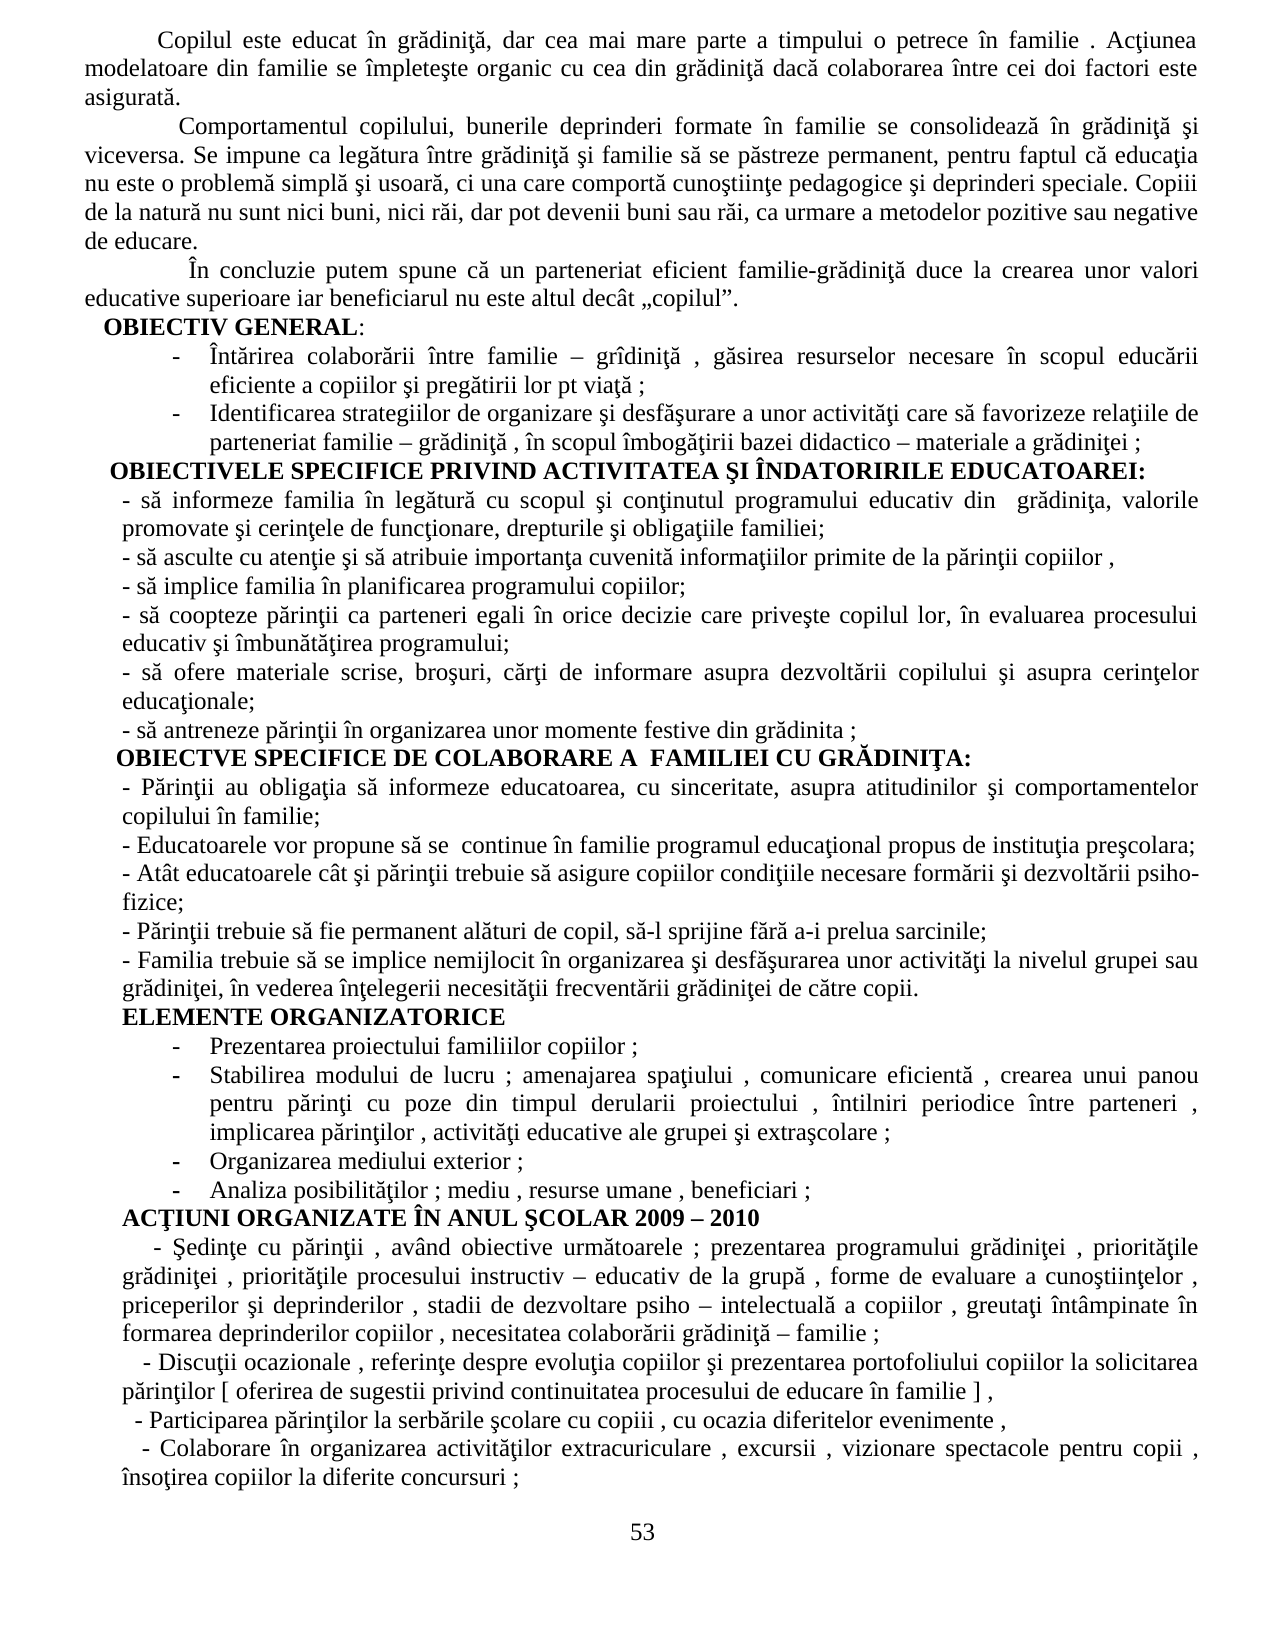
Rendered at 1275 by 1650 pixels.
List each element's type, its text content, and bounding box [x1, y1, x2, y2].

text - Participarea părinţilor la serbările şcolare cu copiii , cu ocazia diferitelor evenimente , [122, 1405, 1200, 1433]
text - Familia trebuie să se implice nemijlocit în organizarea şi desfăşurarea unor activităţi la nivelul grupei sau grădiniţei, în vederea înţelegerii necesităţii frecventării grădiniţei de către copii. [122, 945, 1200, 1002]
list Analiza posibilităţilor ; mediu , resurse umane , beneficiari ; [172, 1175, 1200, 1203]
text - Discuţii ocazionale , referinţe despre evoluţia copiilor şi prezentarea portofoliului copiilor la solicitarea părinţilor [ oferirea de sugestii privind continuitatea procesului de educare în familie ] , [122, 1347, 1200, 1405]
text - Părinţii trebuie să fie permanent alături de copil, să-l sprijine fără a-i prelua sarcinile; [122, 916, 1200, 945]
list Identificarea strategiilor de organizare şi desfăşurare a unor activităţi care să favorizeze relaţiile de parteneriat familie – grădiniţă , în scopul îmbogăţirii bazei didactico – materiale a grădiniţei ; [172, 398, 1200, 456]
text - să implice familia în planificarea programului copiilor; [122, 571, 1200, 600]
text ELEMENTE ORGANIZATORICE [122, 1002, 1200, 1031]
text Copilul este educat în grădiniţă, dar cea mai mare parte a timpului o petrece în familie . Acţiunea modelatoare din familie se împleteşte organic cu cea din grădiniţă dacă colaborarea între cei doi factori este asigurată. [84, 25, 1200, 111]
text - Colaborare în organizarea activităţilor extracuriculare , excursii , vizionare spectacole pentru copii , însoţirea copiilor la diferite concursuri ; [122, 1433, 1200, 1491]
text - să informeze familia în legătură cu scopul şi conţinutul programului educativ din grădiniţa, valorile promovate şi cerinţele de funcţionare, drepturile şi obligaţiile familiei; [122, 485, 1200, 542]
text OBIECTVE SPECIFICE DE COLABORARE A FAMILIEI CU GRĂDINIŢA: [84, 743, 1200, 772]
list Întărirea colaborării între familie – grîdiniţă , găsirea resurselor necesare în scopul educării eficiente a copiilor şi pregătirii lor pt viaţă ; [172, 341, 1200, 398]
list Stabilirea modului de lucru ; amenajarea spaţiului , comunicare eficientă , crearea unui panou pentru părinţi cu poze din timpul derularii proiectului , întilniri periodice între parteneri , implicarea părinţilor , activităţi educative ale grupei şi extraşcolare ; [172, 1060, 1200, 1146]
text OBIECTIV GENERAL: [84, 312, 1200, 341]
text - să asculte cu atenţie şi să atribuie importanţa cuvenită informaţiilor primite de la părinţii copiilor , [122, 542, 1200, 571]
list Prezentarea proiectului familiilor copiilor ; [172, 1031, 1200, 1060]
text - să coopteze părinţii ca parteneri egali în orice decizie care priveşte copilul lor, în evaluarea procesului educativ şi îmbunătăţirea programului; [122, 600, 1200, 657]
text - să ofere materiale scrise, broşuri, cărţi de informare asupra dezvoltării copilului şi asupra cerinţelor educaţionale; [122, 657, 1200, 715]
text Comportamentul copilului, bunerile deprinderi formate în familie se consolidează în grădiniţă şi viceversa. Se impune ca legătura între grădiniţă şi familie să se păstreze permanent, pentru faptul că educaţia nu este o problemă simplă şi usoară, ci una care comportă cunoştiinţe pedagogice şi deprinderi speciale. Copiii de la natură nu sunt nici buni, nici răi, dar pot devenii buni sau răi, ca urmare a metodelor pozitive sau negative de educare. [84, 111, 1200, 255]
text În concluzie putem spune că un parteneriat eficient familie-grădiniţă duce la crearea unor valori educative superioare iar beneficiarul nu este altul decât „copilul”. [84, 255, 1200, 312]
text OBIECTIVELE SPECIFICE PRIVIND ACTIVITATEA ŞI ÎNDATORIRILE EDUCATOAREI: [84, 456, 1200, 485]
text - Părinţii au obligaţia să informeze educatoarea, cu sinceritate, asupra atitudinilor şi comportamentelor copilului în familie; [122, 772, 1200, 830]
text - Şedinţe cu părinţii , având obiective următoarele ; prezentarea programului grădiniţei , priorităţile grădiniţei , priorităţile procesului instructiv – educativ de la grupă , forme de evaluare a cunoştiinţelor , priceperilor şi deprinderilor , stadii de dezvoltare psiho – intelectuală a copiilor , greutaţi întâmpinate în formarea deprinderilor copiilor , necesitatea colaborării grădiniţă – familie ; [122, 1232, 1200, 1347]
text - Educatoarele vor propune să se continue în familie programul educaţional propus de instituţia preşcolara; [122, 830, 1200, 858]
list Organizarea mediului exterior ; [172, 1146, 1200, 1175]
text - să antreneze părinţii în organizarea unor momente festive din grădinita ; [122, 715, 1200, 743]
text - Atât educatoarele cât şi părinţii trebuie să asigure copiilor condiţiile necesare formării şi dezvoltării psiho-fizice; [122, 858, 1200, 916]
text ACŢIUNI ORGANIZATE ÎN ANUL ŞCOLAR 2009 – 2010 [122, 1203, 1200, 1232]
